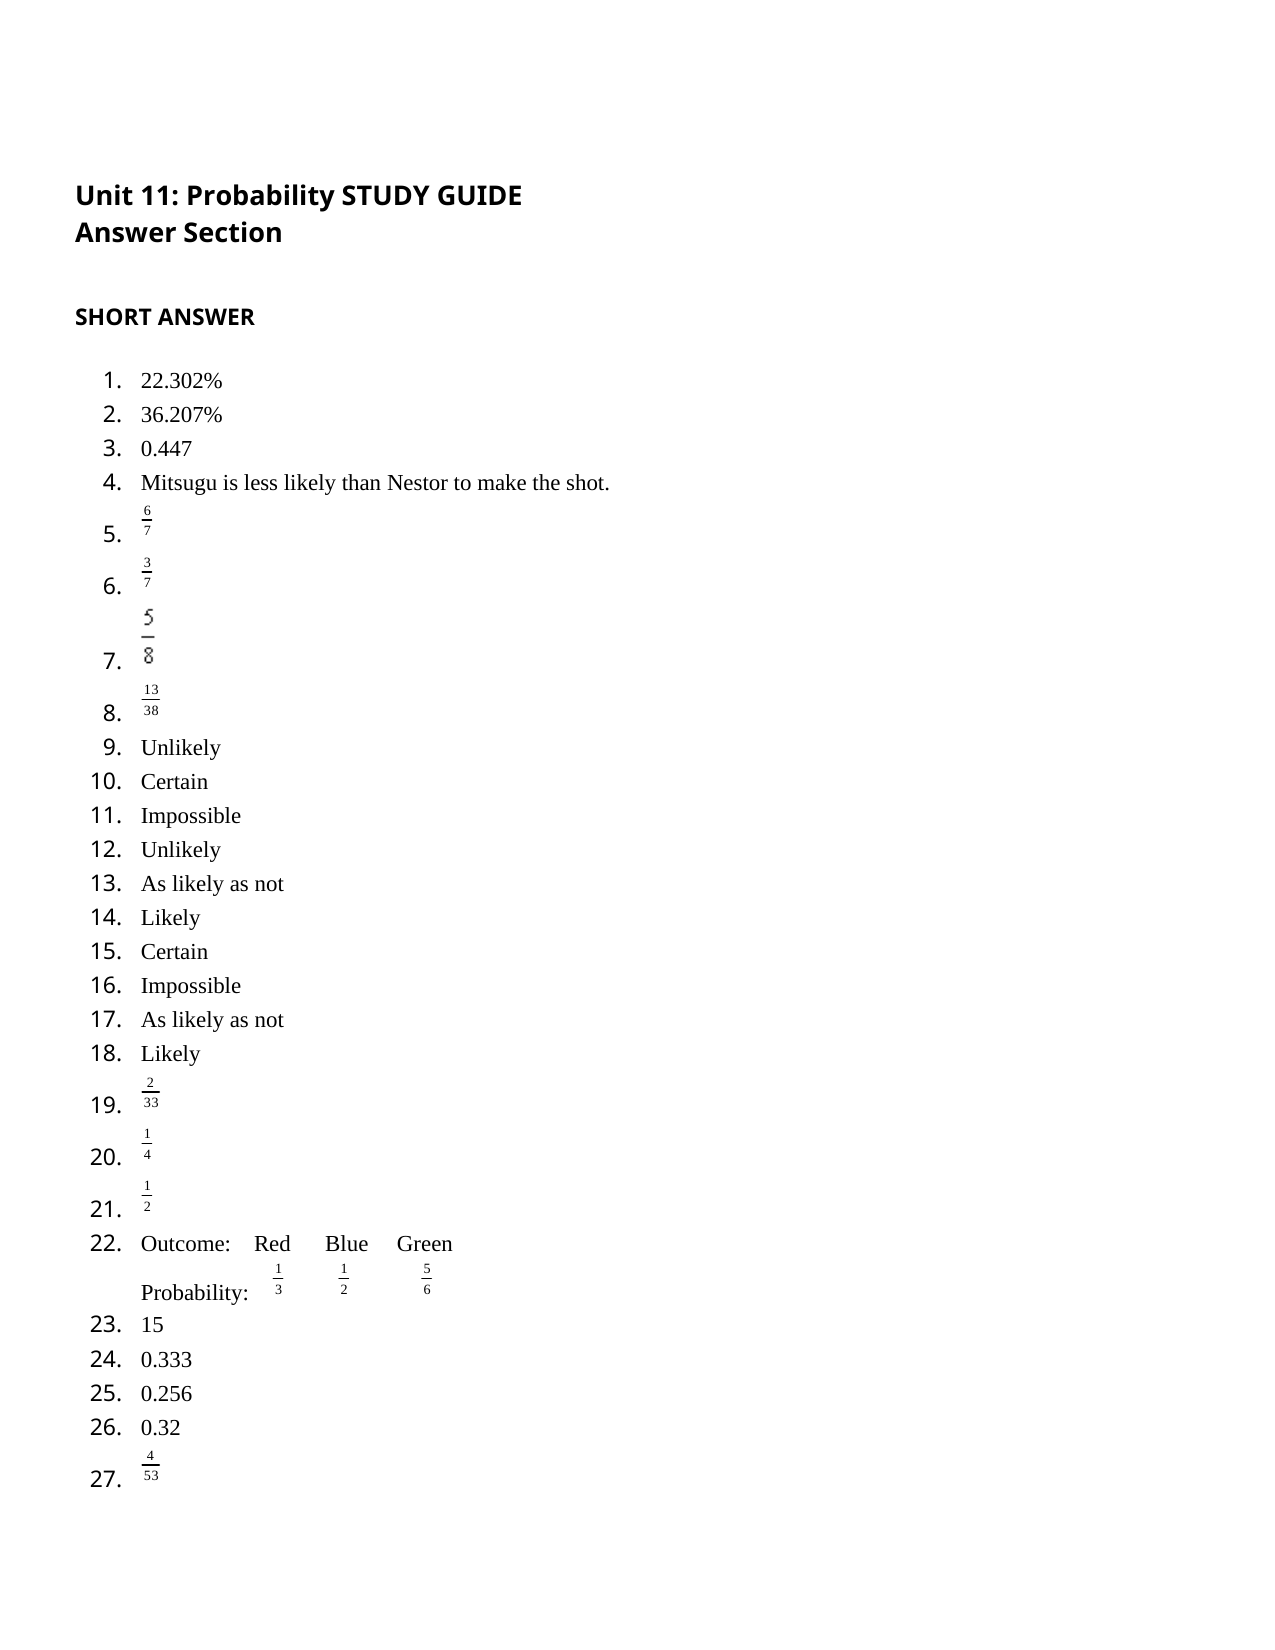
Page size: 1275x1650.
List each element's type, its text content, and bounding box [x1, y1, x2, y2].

text 23. 15 [75, 1308, 1200, 1340]
text Unit 11: Probability STUDY GUIDE [75, 176, 1200, 213]
text 18. Likely [75, 1037, 1200, 1069]
text 6. [75, 552, 1200, 601]
text 8. [75, 679, 1200, 728]
text 13. As likely as not [75, 867, 1200, 898]
text SHORT ANSWER [75, 301, 1200, 332]
text 26. 0.32 [75, 1411, 1200, 1442]
text 16. Impossible [75, 969, 1200, 1001]
text 25. 0.256 [75, 1377, 1200, 1408]
text 20. [75, 1123, 1200, 1172]
text 21. [75, 1175, 1200, 1224]
text Answer Section [75, 213, 1200, 250]
picture [140, 603, 158, 670]
text 27. [75, 1445, 1200, 1494]
text 7. [75, 604, 1200, 676]
text 24. 0.333 [75, 1342, 1200, 1374]
text 5. [75, 500, 1200, 549]
text 3. 0.447 [75, 432, 1200, 463]
text 12. Unlikely [75, 833, 1200, 864]
text 14. Likely [75, 901, 1200, 932]
text 10. Certain [75, 765, 1200, 796]
text 17. As likely as not [75, 1003, 1200, 1034]
text 9. Unlikely [75, 731, 1200, 762]
text 22. Outcome: Red Blue Green [75, 1227, 1200, 1258]
text 4. Mitsugu is less likely than Nestor to make the shot. [75, 466, 1200, 497]
text 1. 22.302% [75, 364, 1200, 395]
text 19. [75, 1071, 1200, 1121]
text 15. Certain [75, 935, 1200, 966]
text Probability: [141, 1258, 1200, 1306]
text 2. 36.207% [75, 398, 1200, 429]
text 11. Impossible [75, 799, 1200, 830]
